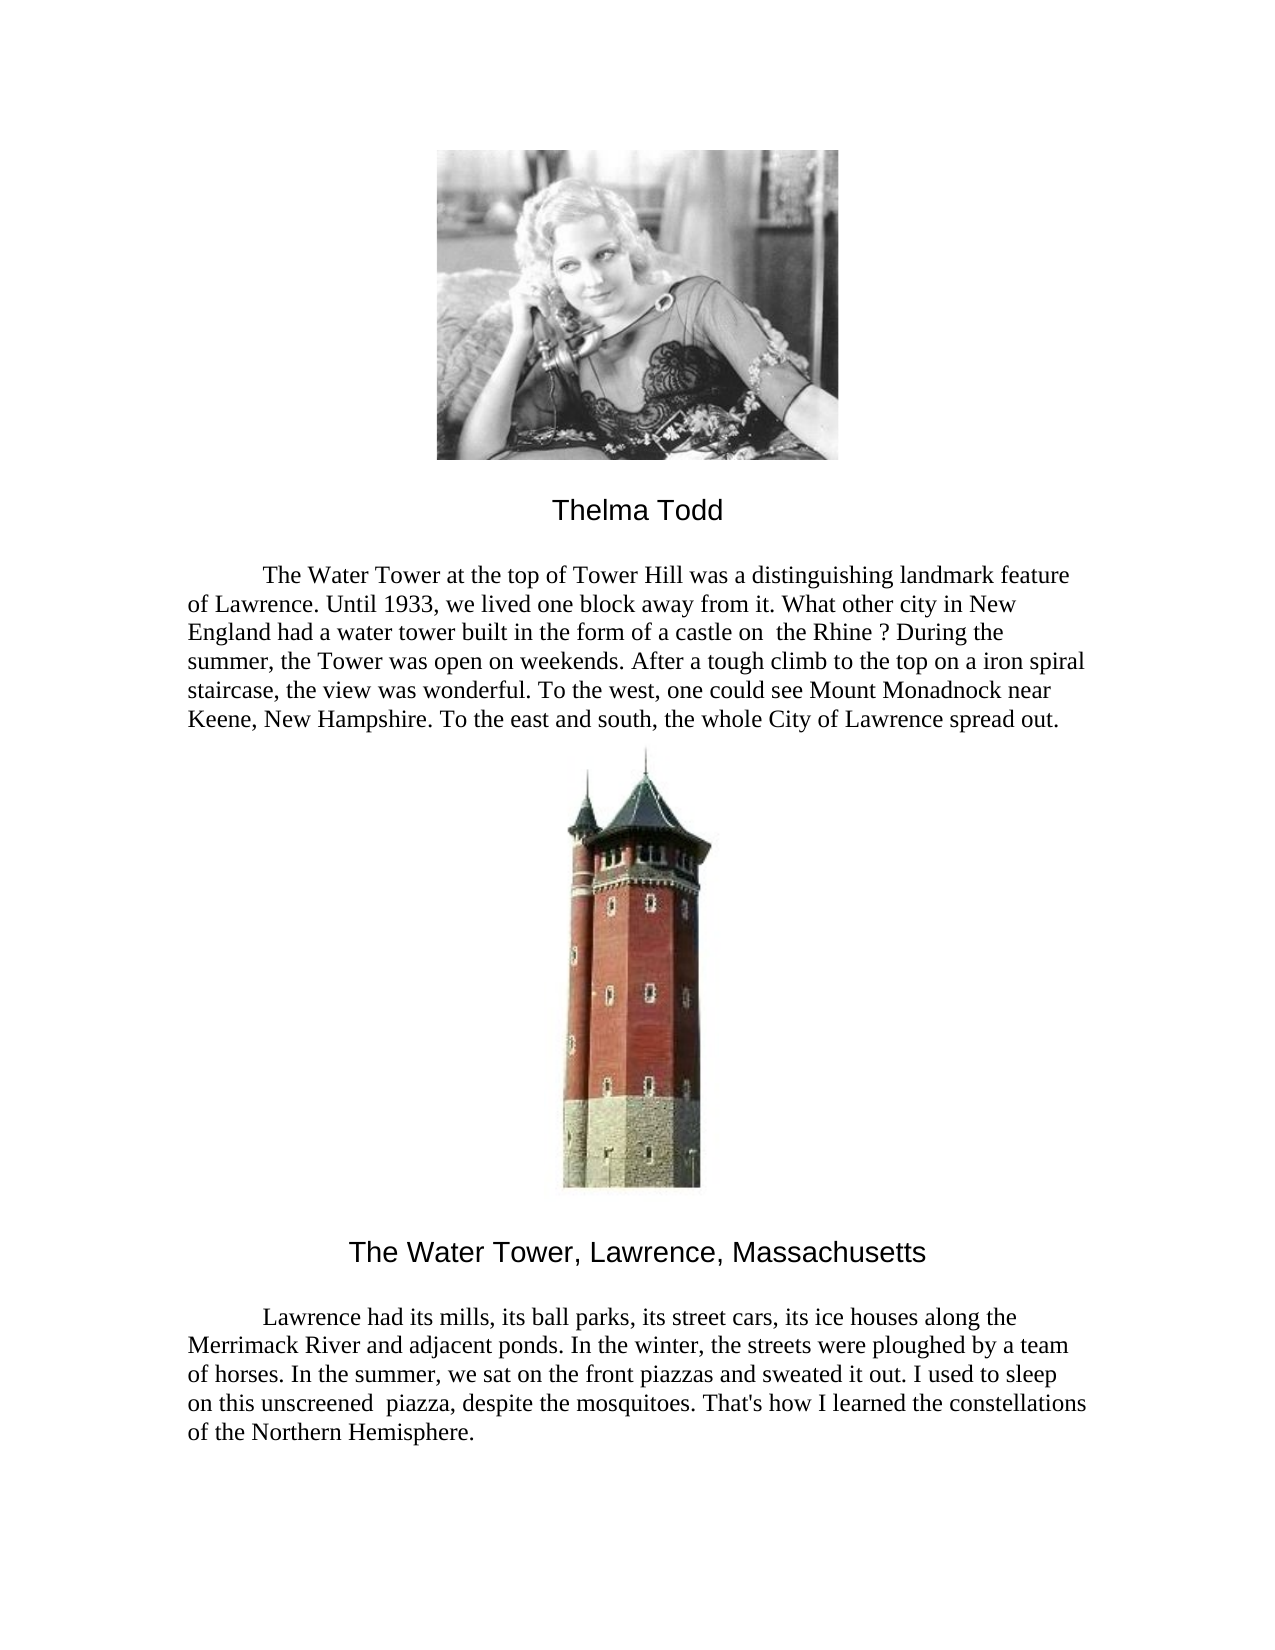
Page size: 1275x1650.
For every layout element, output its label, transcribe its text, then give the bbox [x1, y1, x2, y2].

picture [436, 150, 839, 460]
text Thelma Todd [187, 493, 1087, 526]
text The Water Tower, Lawrence, Massachusetts [187, 1235, 1087, 1268]
text Lawrence had its mills, its ball parks, its street cars, its ice houses along the Merrimack River and adjacent ponds. In the winter, the streets were ploughed by a team of horses. In the summer, we sat on the front piazzas and sweated it out. I used to sleep on this unscreened piazza, despite the mosquitoes. That's how I learned the constellations of the Northern Hemisphere. [187, 1302, 1087, 1446]
text The Water Tower at the top of Tower Hill was a distinguishing landmark feature of Lawrence. Until 1933, we lived one block away from it. What other city in New England had a water tower built in the form of a castle on the Rhine ? During the summer, the Tower was open on weekends. After a tough climb to the top on a iron spiral staircase, the view was wonderful. To the west, one could see Mount Monadnock near Keene, New Hampshire. To the east and south, the whole City of Lawrence spread out. [187, 560, 1087, 732]
picture [543, 732, 732, 1202]
